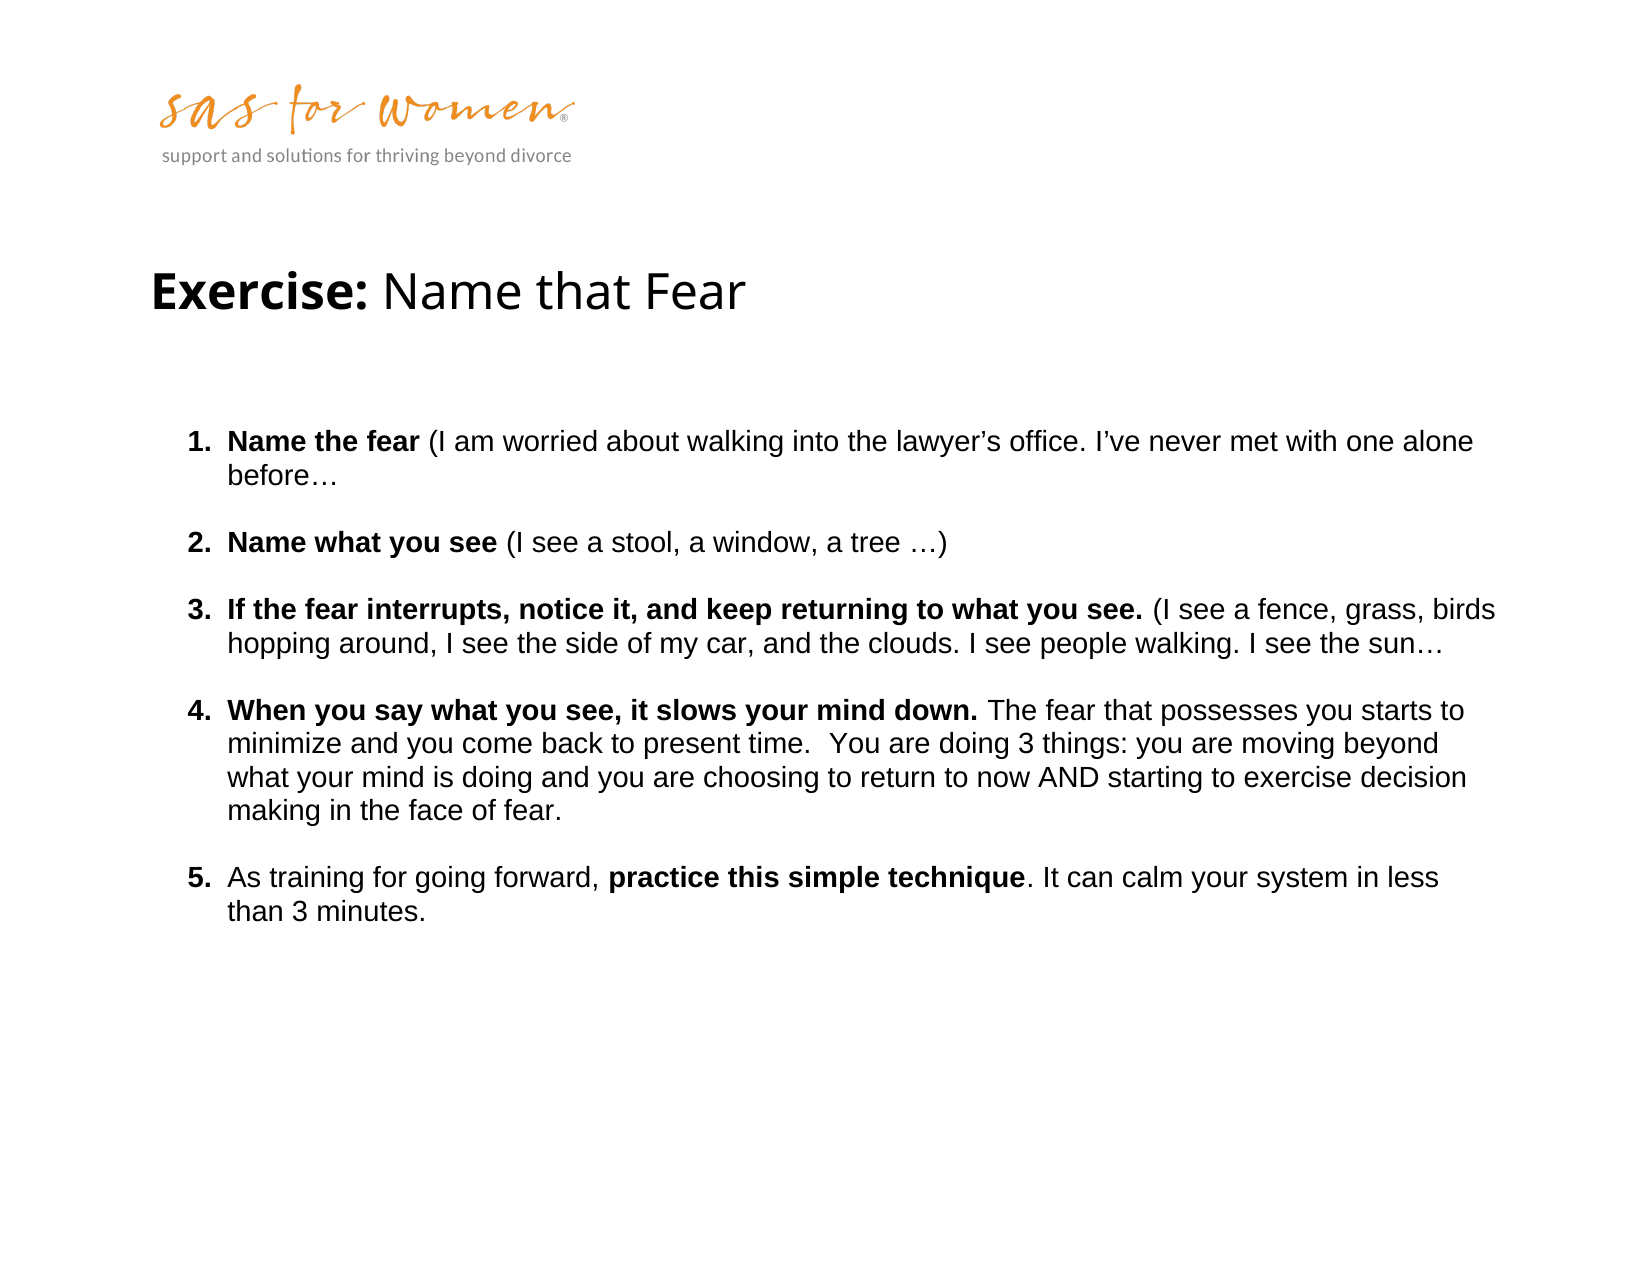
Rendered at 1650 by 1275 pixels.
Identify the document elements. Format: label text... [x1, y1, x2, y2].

list Name what you see (I see a stool, a window, a tree …) [187, 525, 1500, 558]
list Name the fear (I am worried about walking into the lawyer’s office. I’ve never met with one alone before… [187, 424, 1500, 491]
list When you say what you see, it slows your mind down. The fear that possesses you starts to minimize and you come back to present time. You are doing 3 things: you are moving beyond what your mind is doing and you are choosing to return to now AND starting to exercise decision making in the face of fear. [187, 693, 1500, 827]
list If the fear interrupts, notice it, and keep returning to what you see. (I see a fence, grass, birds hopping around, I see the side of my car, and the clouds. I see people walking. I see the sun… [187, 592, 1500, 659]
text Exercise: Name that Fear [150, 256, 1500, 324]
list As training for going forward, practice this simple technique. It can calm your system in less than 3 minutes. [187, 860, 1500, 927]
picture [150, 75, 582, 177]
